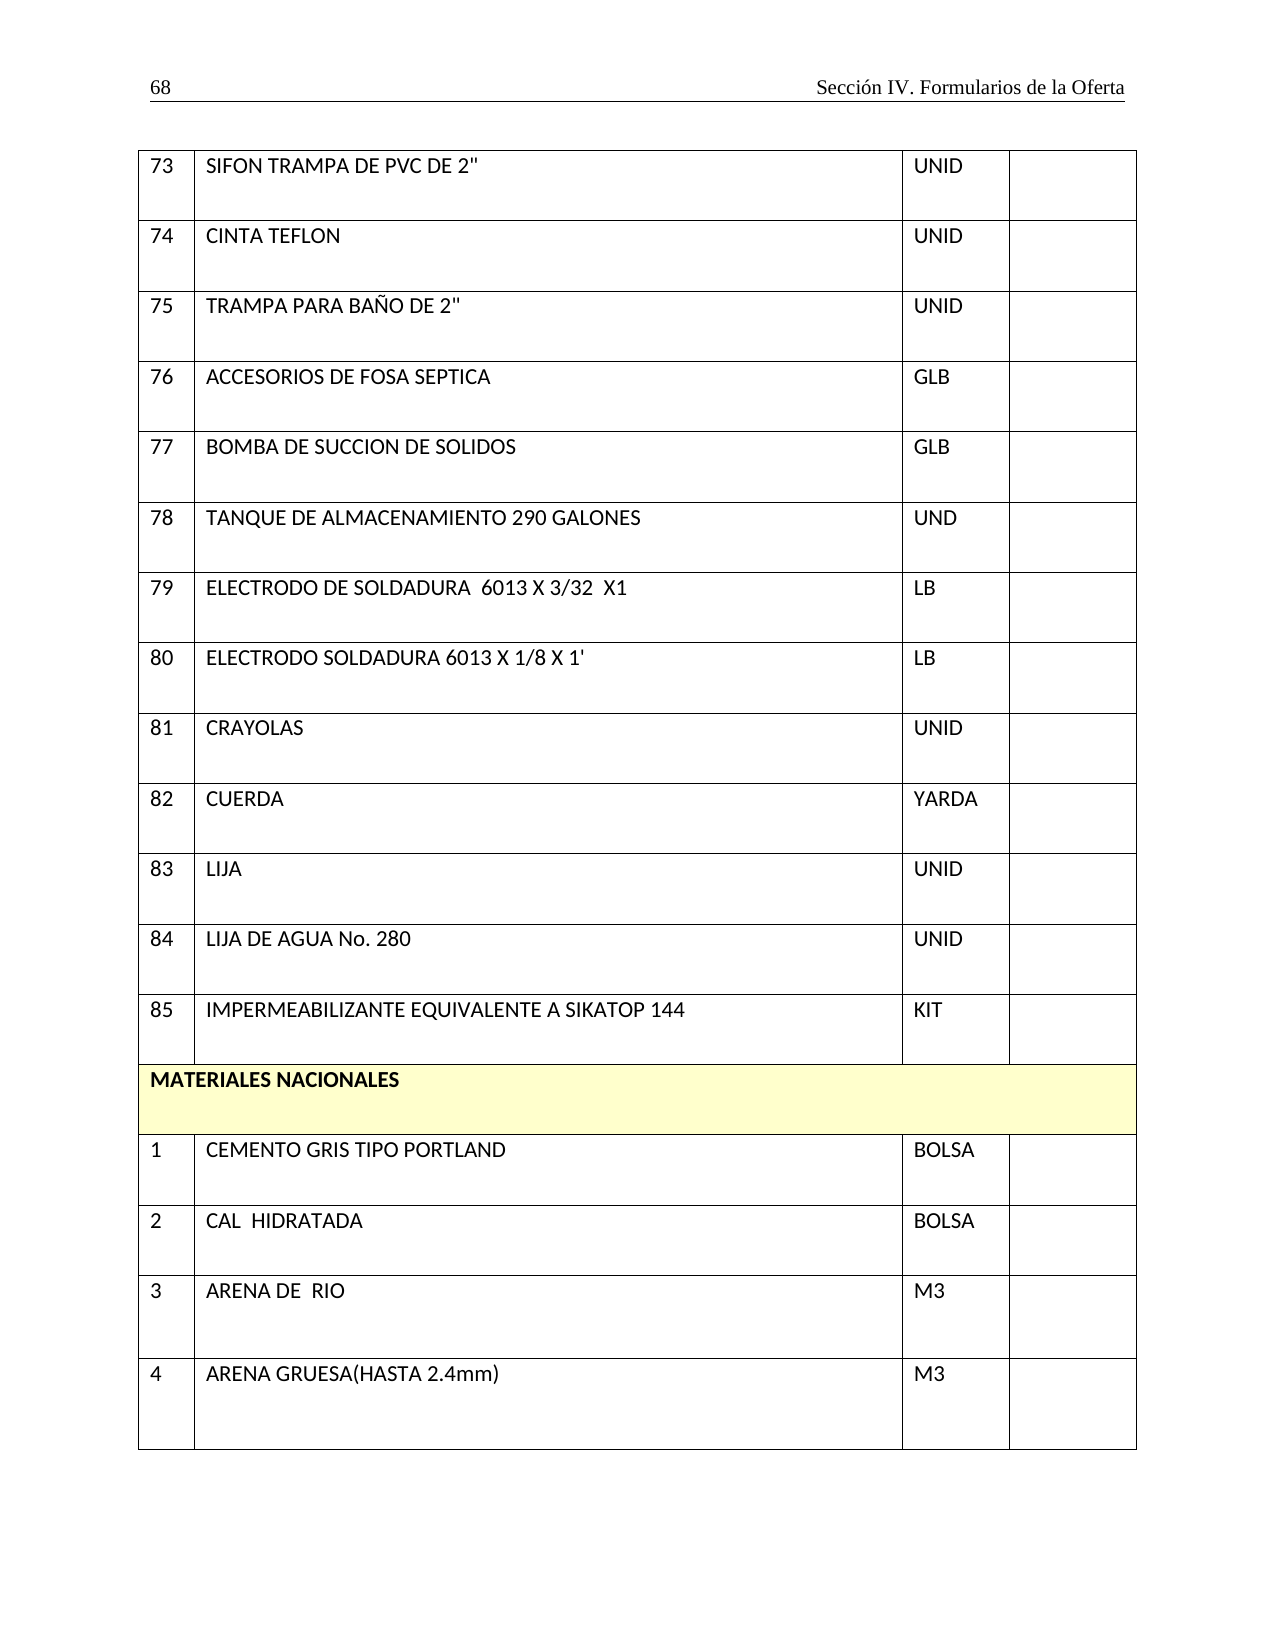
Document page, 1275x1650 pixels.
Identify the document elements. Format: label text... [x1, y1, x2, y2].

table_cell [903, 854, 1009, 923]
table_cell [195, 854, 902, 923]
table_cell [1010, 151, 1136, 220]
table_cell 74 [139, 221, 194, 291]
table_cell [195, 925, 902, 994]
table_cell [1010, 573, 1136, 642]
table_cell GLB [903, 362, 1009, 431]
table_cell 81 [139, 714, 194, 783]
table_cell BOMBA DE SUCCION DE SOLIDOS [195, 432, 902, 502]
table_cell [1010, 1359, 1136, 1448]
table_cell ACCESORIOS DE FOSA SEPTICA [195, 362, 902, 431]
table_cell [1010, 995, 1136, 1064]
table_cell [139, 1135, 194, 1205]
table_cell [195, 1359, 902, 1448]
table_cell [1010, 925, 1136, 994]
table_cell TRAMPA PARA BAÑO DE 2" [195, 292, 902, 361]
table_cell 83 [139, 854, 194, 923]
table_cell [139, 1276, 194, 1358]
table_cell UND [903, 503, 1009, 572]
table_cell CRAYOLAS [195, 714, 902, 783]
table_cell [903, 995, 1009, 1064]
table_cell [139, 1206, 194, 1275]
table_cell 82 [139, 784, 194, 853]
table_cell 80 [139, 643, 194, 712]
table_cell GLB [903, 432, 1009, 502]
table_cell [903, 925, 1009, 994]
table_cell [1010, 714, 1136, 783]
table_cell UNID [903, 151, 1009, 220]
table_cell [1010, 784, 1136, 853]
table_cell [1010, 292, 1136, 361]
table_cell UNID [903, 714, 1009, 783]
table_cell [1010, 643, 1136, 712]
table_cell YARDA [903, 784, 1009, 853]
table_cell LB [903, 643, 1009, 712]
table_cell ELECTRODO DE SOLDADURA 6013 X 3/32 X1 [195, 573, 902, 642]
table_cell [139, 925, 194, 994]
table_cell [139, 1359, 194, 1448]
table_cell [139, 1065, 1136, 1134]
table_cell TANQUE DE ALMACENAMIENTO 290 GALONES [195, 503, 902, 572]
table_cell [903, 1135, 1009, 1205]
table_cell 75 [139, 292, 194, 361]
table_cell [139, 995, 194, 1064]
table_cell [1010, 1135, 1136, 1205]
table_cell UNID [903, 221, 1009, 291]
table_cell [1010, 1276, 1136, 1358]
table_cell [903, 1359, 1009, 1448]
table_cell [1010, 221, 1136, 291]
table_cell [1010, 432, 1136, 502]
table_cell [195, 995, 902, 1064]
table_cell [1010, 503, 1136, 572]
table_cell SIFON TRAMPA DE PVC DE 2" [195, 151, 902, 220]
table_cell CINTA TEFLON [195, 221, 902, 291]
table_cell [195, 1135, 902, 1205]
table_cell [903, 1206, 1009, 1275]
table_cell 78 [139, 503, 194, 572]
table_cell 77 [139, 432, 194, 502]
table_cell UNID [903, 292, 1009, 361]
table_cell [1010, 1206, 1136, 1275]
table_cell CUERDA [195, 784, 902, 853]
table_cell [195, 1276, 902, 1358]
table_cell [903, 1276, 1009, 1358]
table_cell 73 [139, 151, 194, 220]
table_cell [1010, 362, 1136, 431]
table_cell 76 [139, 362, 194, 431]
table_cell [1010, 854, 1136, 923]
table_cell LB [903, 573, 1009, 642]
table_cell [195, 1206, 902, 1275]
table_cell 79 [139, 573, 194, 642]
table_cell ELECTRODO SOLDADURA 6013 X 1/8 X 1' [195, 643, 902, 712]
